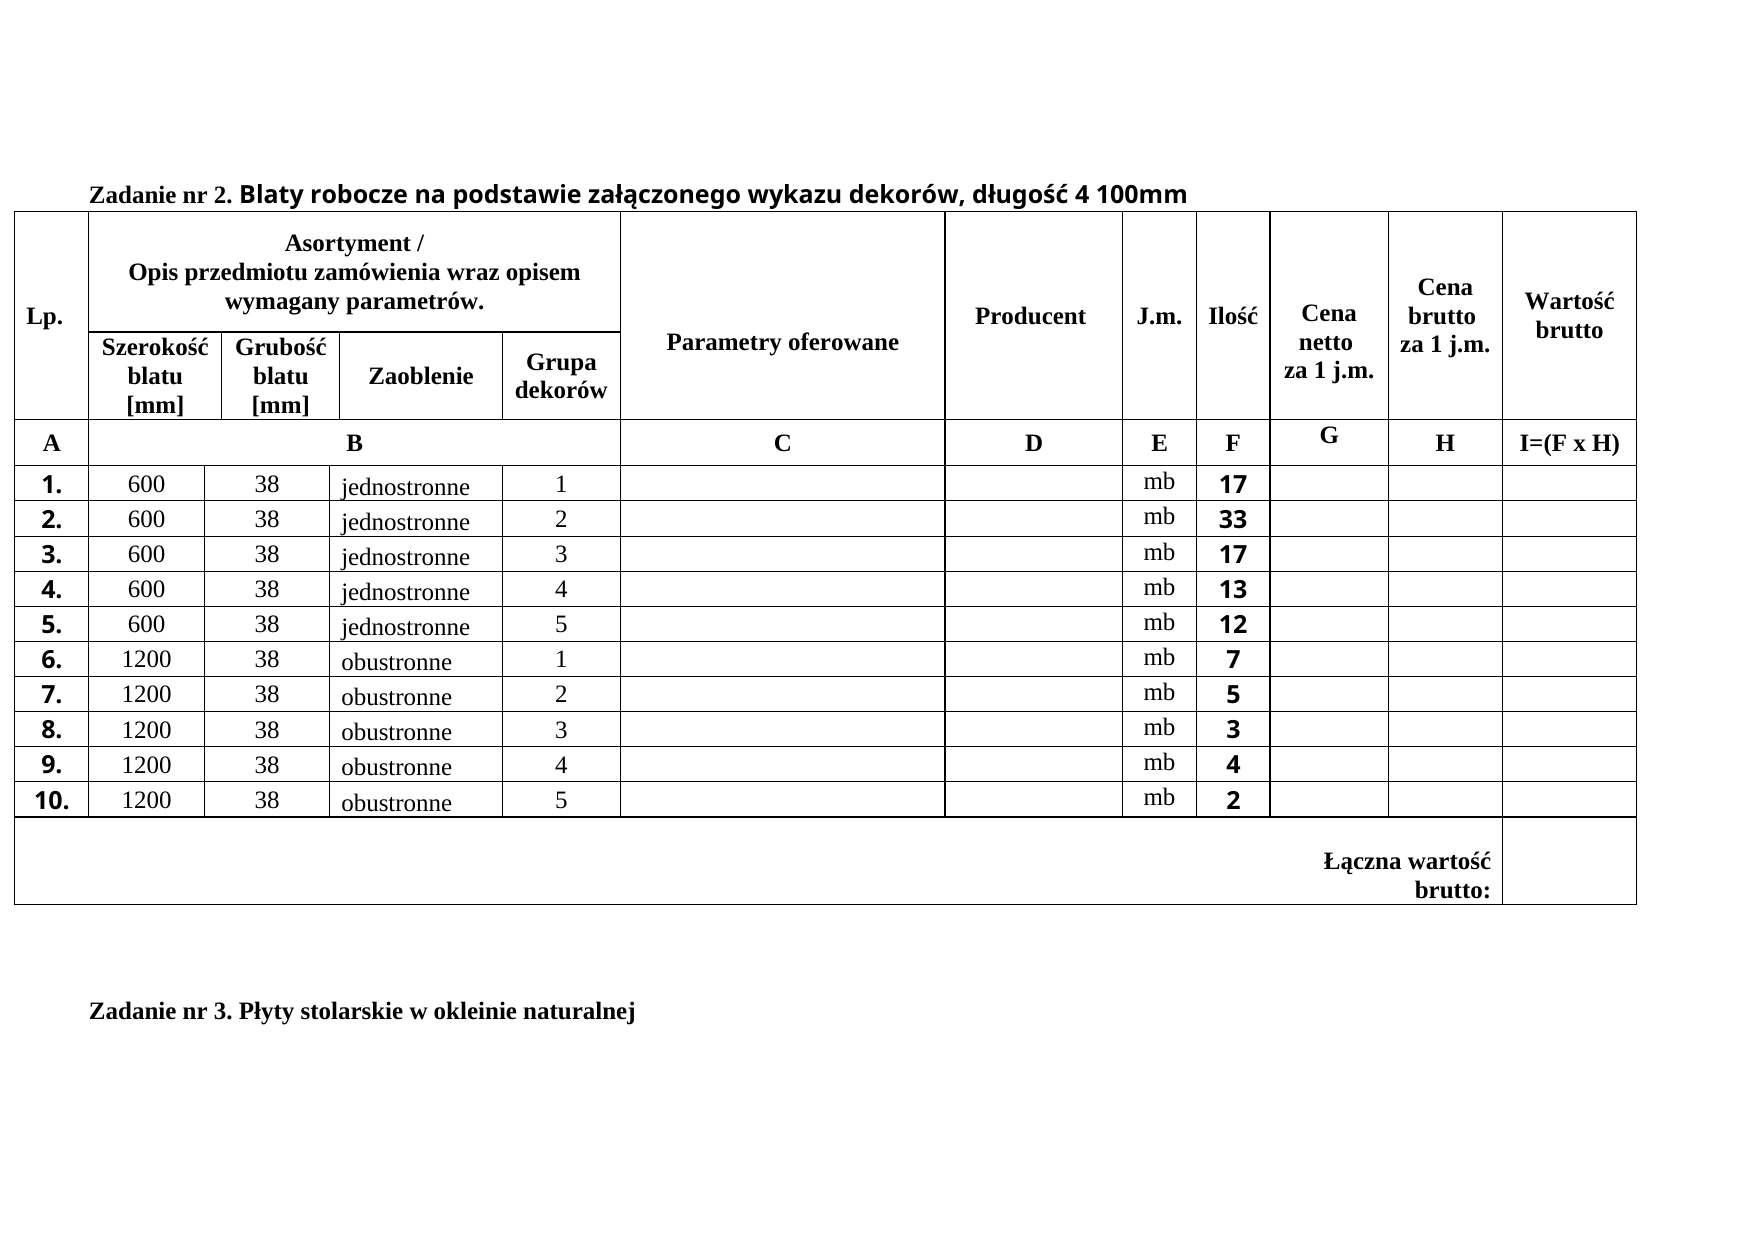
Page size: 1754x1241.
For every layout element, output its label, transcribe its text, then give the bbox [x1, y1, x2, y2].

table_cell 600 [89, 572, 204, 606]
table_cell I=(F x H) [1503, 420, 1636, 465]
table_cell [1389, 642, 1502, 676]
table_cell [946, 747, 1122, 781]
table_cell [1389, 466, 1502, 500]
table_cell [621, 782, 944, 816]
table_cell [1503, 818, 1636, 904]
table_cell C [621, 420, 944, 465]
table_cell [621, 747, 944, 781]
table_cell jednostronne [330, 607, 502, 641]
table_cell 38 [205, 677, 329, 711]
table_cell [946, 712, 1122, 746]
table_cell 17 [1197, 537, 1269, 571]
table_cell 3 [503, 537, 620, 571]
table_header Cena netto za 1 j.m. [1271, 212, 1388, 419]
table_header Ilość [1197, 212, 1269, 419]
table_cell 5 [503, 782, 620, 816]
table_cell 17 [1197, 466, 1269, 500]
table_cell [946, 537, 1122, 571]
table_cell 2 [503, 677, 620, 711]
table_cell mb [1123, 712, 1196, 746]
table_cell 1200 [89, 747, 204, 781]
table_cell [946, 782, 1122, 816]
table_cell 38 [205, 607, 329, 641]
table_cell 5 [1197, 677, 1269, 711]
table_cell [1503, 782, 1636, 816]
table_cell [1271, 537, 1388, 571]
table_cell 4. [15, 572, 88, 606]
table_cell obustronne [330, 782, 502, 816]
table_cell [621, 712, 944, 746]
table_cell Zaoblenie [340, 333, 502, 419]
table_cell [621, 677, 944, 711]
table_cell 38 [205, 782, 329, 816]
table_cell 3 [1197, 712, 1269, 746]
table_cell [1503, 466, 1636, 500]
table_cell H [1389, 420, 1502, 465]
table_cell [946, 501, 1122, 536]
table_cell 13 [1197, 572, 1269, 606]
table_cell [946, 642, 1122, 676]
table_cell [1389, 501, 1502, 536]
table_cell [1389, 782, 1502, 816]
table_cell B [89, 420, 620, 465]
table_cell [1271, 677, 1388, 711]
table_cell [946, 607, 1122, 641]
table_cell [1503, 572, 1636, 606]
table_cell 9. [15, 747, 88, 781]
table_cell obustronne [330, 747, 502, 781]
table_cell [621, 607, 944, 641]
table_cell [1503, 607, 1636, 641]
table_cell 1 [503, 642, 620, 676]
table_cell 600 [89, 501, 204, 536]
table_cell Grupa dekorów [503, 333, 620, 419]
table_cell [1389, 537, 1502, 571]
table_cell D [946, 420, 1122, 465]
table_header Asortyment / Opis przedmiotu zamówienia wraz opisem wymagany parametrów. [89, 212, 620, 331]
table_cell 2 [1197, 782, 1269, 816]
table_cell 1200 [89, 642, 204, 676]
table_cell mb [1123, 537, 1196, 571]
table_cell 1. [15, 466, 88, 500]
table_cell 38 [205, 466, 329, 500]
table_header Parametry oferowane [621, 212, 944, 419]
table_cell 4 [503, 747, 620, 781]
table_cell mb [1123, 501, 1196, 536]
table_cell obustronne [330, 677, 502, 711]
table_cell 6. [15, 642, 88, 676]
table_cell Łączna wartość brutto: [15, 818, 1502, 904]
table_cell 3 [503, 712, 620, 746]
table_cell mb [1123, 607, 1196, 641]
table_cell [1389, 572, 1502, 606]
table_header J.m. [1123, 212, 1196, 419]
table_header Wartość brutto [1503, 212, 1636, 419]
table_cell [1389, 712, 1502, 746]
table_cell [621, 537, 944, 571]
table_cell 1 [503, 466, 620, 500]
table_cell 600 [89, 466, 204, 500]
table_cell [1389, 747, 1502, 781]
table_cell 33 [1197, 501, 1269, 536]
table_cell mb [1123, 747, 1196, 781]
table_cell 7. [15, 677, 88, 711]
table_cell obustronne [330, 712, 502, 746]
table_cell Grubość blatu [mm] [222, 333, 339, 419]
table_cell 12 [1197, 607, 1269, 641]
table_cell [1271, 712, 1388, 746]
table_cell [1271, 501, 1388, 536]
table_cell 2. [15, 501, 88, 536]
table_cell [1503, 747, 1636, 781]
table_cell 1200 [89, 782, 204, 816]
table_cell 4 [503, 572, 620, 606]
table_cell 5. [15, 607, 88, 641]
table_cell 7 [1197, 642, 1269, 676]
table_cell E [1123, 420, 1196, 465]
table_cell 38 [205, 501, 329, 536]
table_cell [1503, 677, 1636, 711]
table_cell [621, 642, 944, 676]
table_cell mb [1123, 782, 1196, 816]
table_header Producent [946, 212, 1122, 419]
table_cell jednostronne [330, 537, 502, 571]
table_cell 600 [89, 607, 204, 641]
table_header Cena brutto za 1 j.m. [1389, 212, 1502, 419]
table_cell 8. [15, 712, 88, 746]
table_cell mb [1123, 572, 1196, 606]
table_cell [621, 572, 944, 606]
table_cell [946, 677, 1122, 711]
table_cell [1271, 466, 1388, 500]
table_cell 4 [1197, 747, 1269, 781]
table_cell Szerokość blatu [mm] [89, 333, 221, 419]
table_cell obustronne [330, 642, 502, 676]
table_cell 1200 [89, 677, 204, 711]
table_cell jednostronne [330, 501, 502, 536]
table_cell jednostronne [330, 572, 502, 606]
table_cell 38 [205, 537, 329, 571]
table_cell 38 [205, 642, 329, 676]
table_cell mb [1123, 466, 1196, 500]
table_cell jednostronne [330, 466, 502, 500]
table_cell 10. [15, 782, 88, 816]
table_cell [946, 572, 1122, 606]
table_cell [1271, 642, 1388, 676]
table_cell [1503, 537, 1636, 571]
text Zadanie nr 2. Blaty robocze na podstawie załączonego wykazu dekorów, długość 4 100mm [89, 176, 1665, 211]
table_cell 600 [89, 537, 204, 571]
table_cell [1271, 747, 1388, 781]
table_cell [1271, 782, 1388, 816]
table_cell [1389, 607, 1502, 641]
table_cell 1200 [89, 712, 204, 746]
table_cell mb [1123, 677, 1196, 711]
table_cell 38 [205, 747, 329, 781]
table_cell 2 [503, 501, 620, 536]
table_cell [1503, 501, 1636, 536]
table_cell [1271, 572, 1388, 606]
table_header Lp. [15, 212, 88, 419]
table_cell mb [1123, 642, 1196, 676]
table_cell [1271, 607, 1388, 641]
table_cell 38 [205, 712, 329, 746]
table_cell G [1271, 420, 1388, 465]
table_cell [946, 466, 1122, 500]
table_cell [621, 466, 944, 500]
table_cell [1503, 642, 1636, 676]
table_cell F [1197, 420, 1269, 465]
table_cell 3. [15, 537, 88, 571]
text Zadanie nr 3. Płyty stolarskie w okleinie naturalnej [89, 996, 1665, 1025]
table_cell [1503, 712, 1636, 746]
table_cell A [15, 420, 88, 465]
table_cell [621, 501, 944, 536]
table_cell 38 [205, 572, 329, 606]
table_cell [1389, 677, 1502, 711]
table_cell 5 [503, 607, 620, 641]
